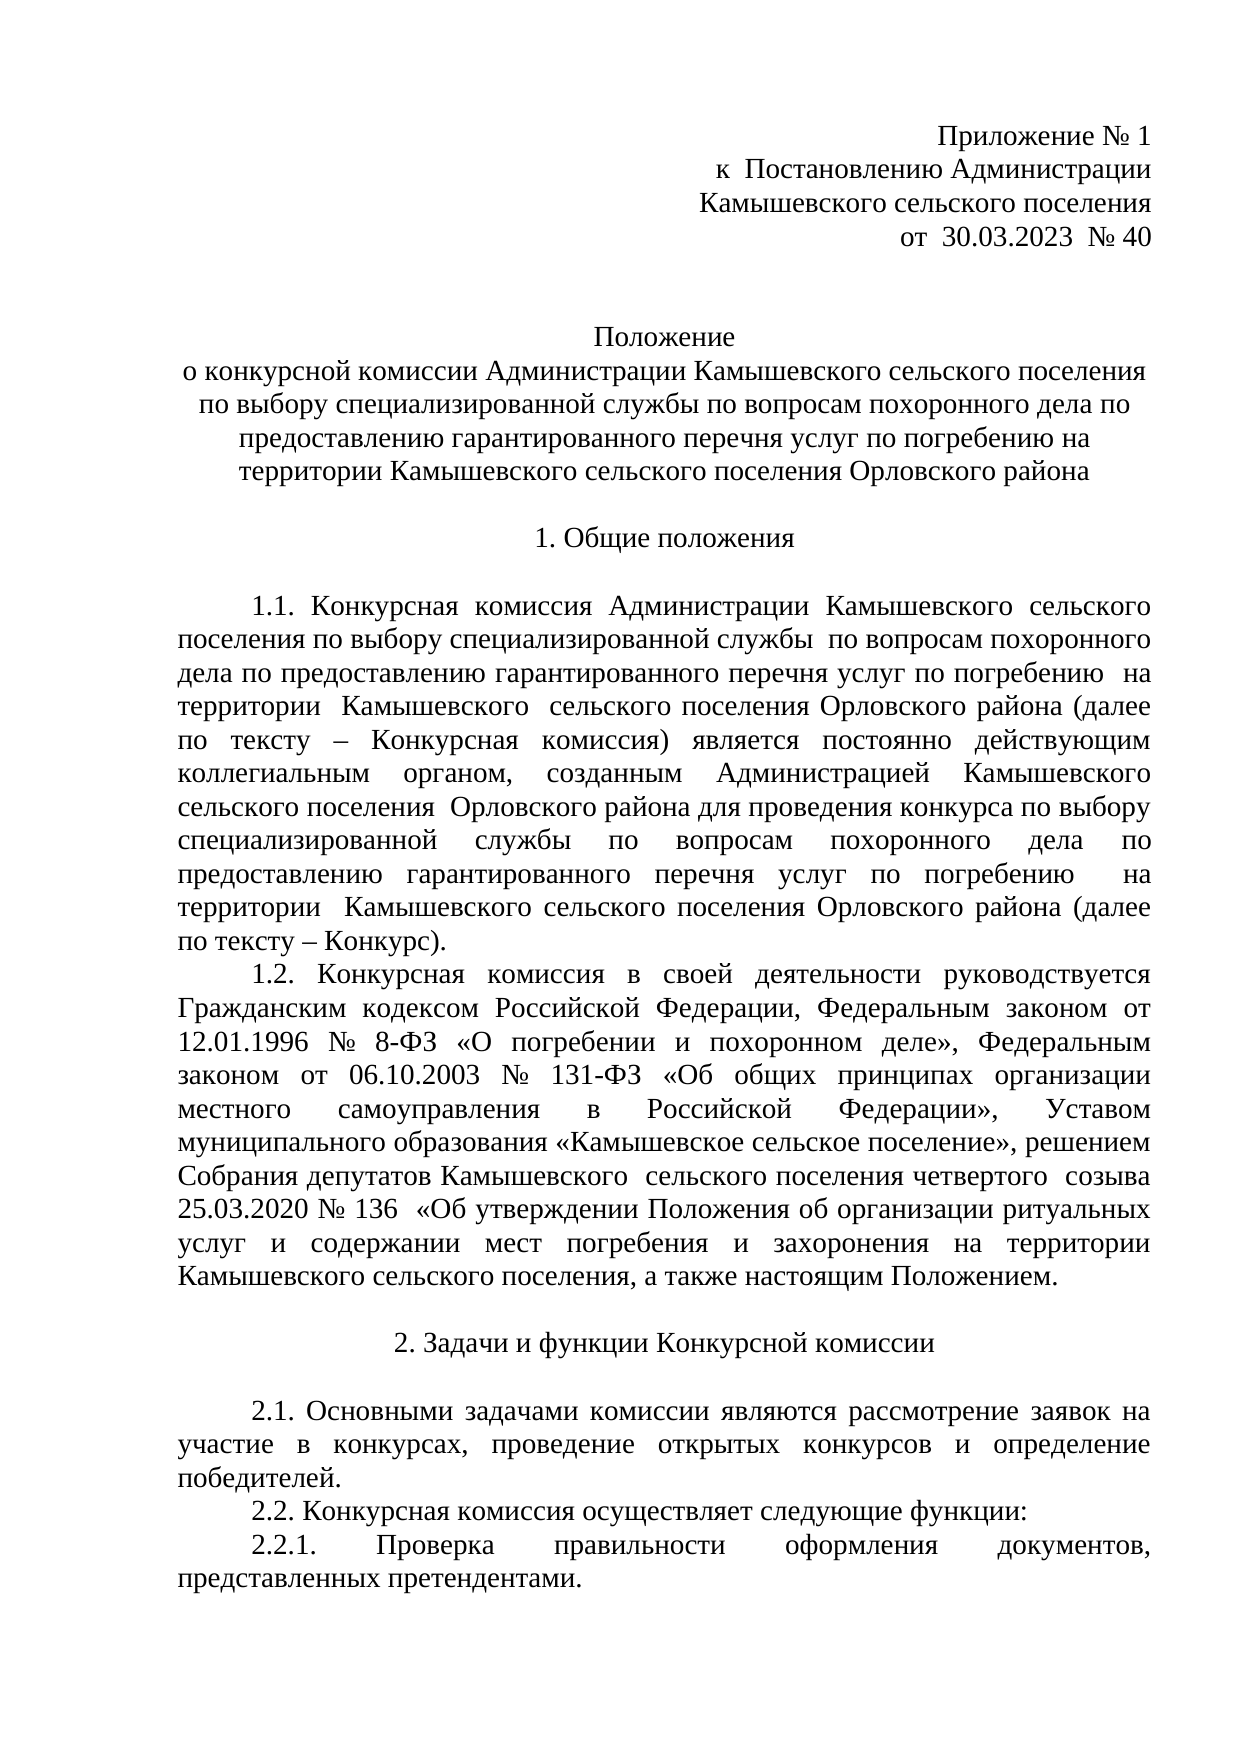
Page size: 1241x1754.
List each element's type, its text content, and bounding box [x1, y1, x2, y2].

text по выбору специализированной службы по вопросам похоронного дела по предоставлению гарантированного перечня услуг по погребению на территории Камышевского сельского поселения Орловского района [177, 386, 1152, 487]
text Приложение № 1 [177, 118, 1152, 152]
text 1. Общие положения [177, 521, 1152, 554]
text Положение [177, 319, 1152, 353]
text 2.2.1. Проверка правильности оформления документов, представленных претендентами. [177, 1527, 1152, 1594]
text о конкурсной комиссии Администрации Камышевского сельского поселения [177, 353, 1152, 386]
text 1.2. Конкурсная комиссия в своей деятельности руководствуется Гражданским кодексом Российской Федерации, Федеральным законом от 12.01.1996 № 8-ФЗ «О погребении и похоронном деле», Федеральным законом от 06.10.2003 № 131-ФЗ «Об общих принципах организации местного самоуправления в Российской Федерации», Уставом муниципального образования «Камышевское сельское поселение», решением Собрания депутатов Камышевского сельского поселения четвертого созыва 25.03.2020 № 136 «Об утверждении Положения об организации ритуальных услуг и содержании мест погребения и захоронения на территории Камышевского сельского поселения, а также настоящим Положением. [177, 957, 1152, 1292]
text от 30.03.2023 № 40 [738, 219, 1152, 252]
text Камышевского сельского поселения [177, 185, 1152, 219]
text к Постановлению Администрации [177, 152, 1152, 185]
text 1.1. Конкурсная комиссия Администрации Камышевского сельского поселения по выбору специализированной службы по вопросам похоронного дела по предоставлению гарантированного перечня услуг по погребению на территории Камышевского сельского поселения Орловского района (далее по тексту – Конкурсная комиссия) является постоянно действующим коллегиальным органом, созданным Администрацией Камышевского сельского поселения Орловского района для проведения конкурса по выбору специализированной службы по вопросам похоронного дела по предоставлению гарантированного перечня услуг по погребению на территории Камышевского сельского поселения Орловского района (далее по тексту – Конкурс). [177, 588, 1152, 957]
text 2. Задачи и функции Конкурсной комиссии [177, 1326, 1152, 1359]
text 2.1. Основными задачами комиссии являются рассмотрение заявок на участие в конкурсах, проведение открытых конкурсов и определение победителей. [177, 1393, 1152, 1493]
text 2.2. Конкурсная комиссия осуществляет следующие функции: [177, 1493, 1152, 1527]
